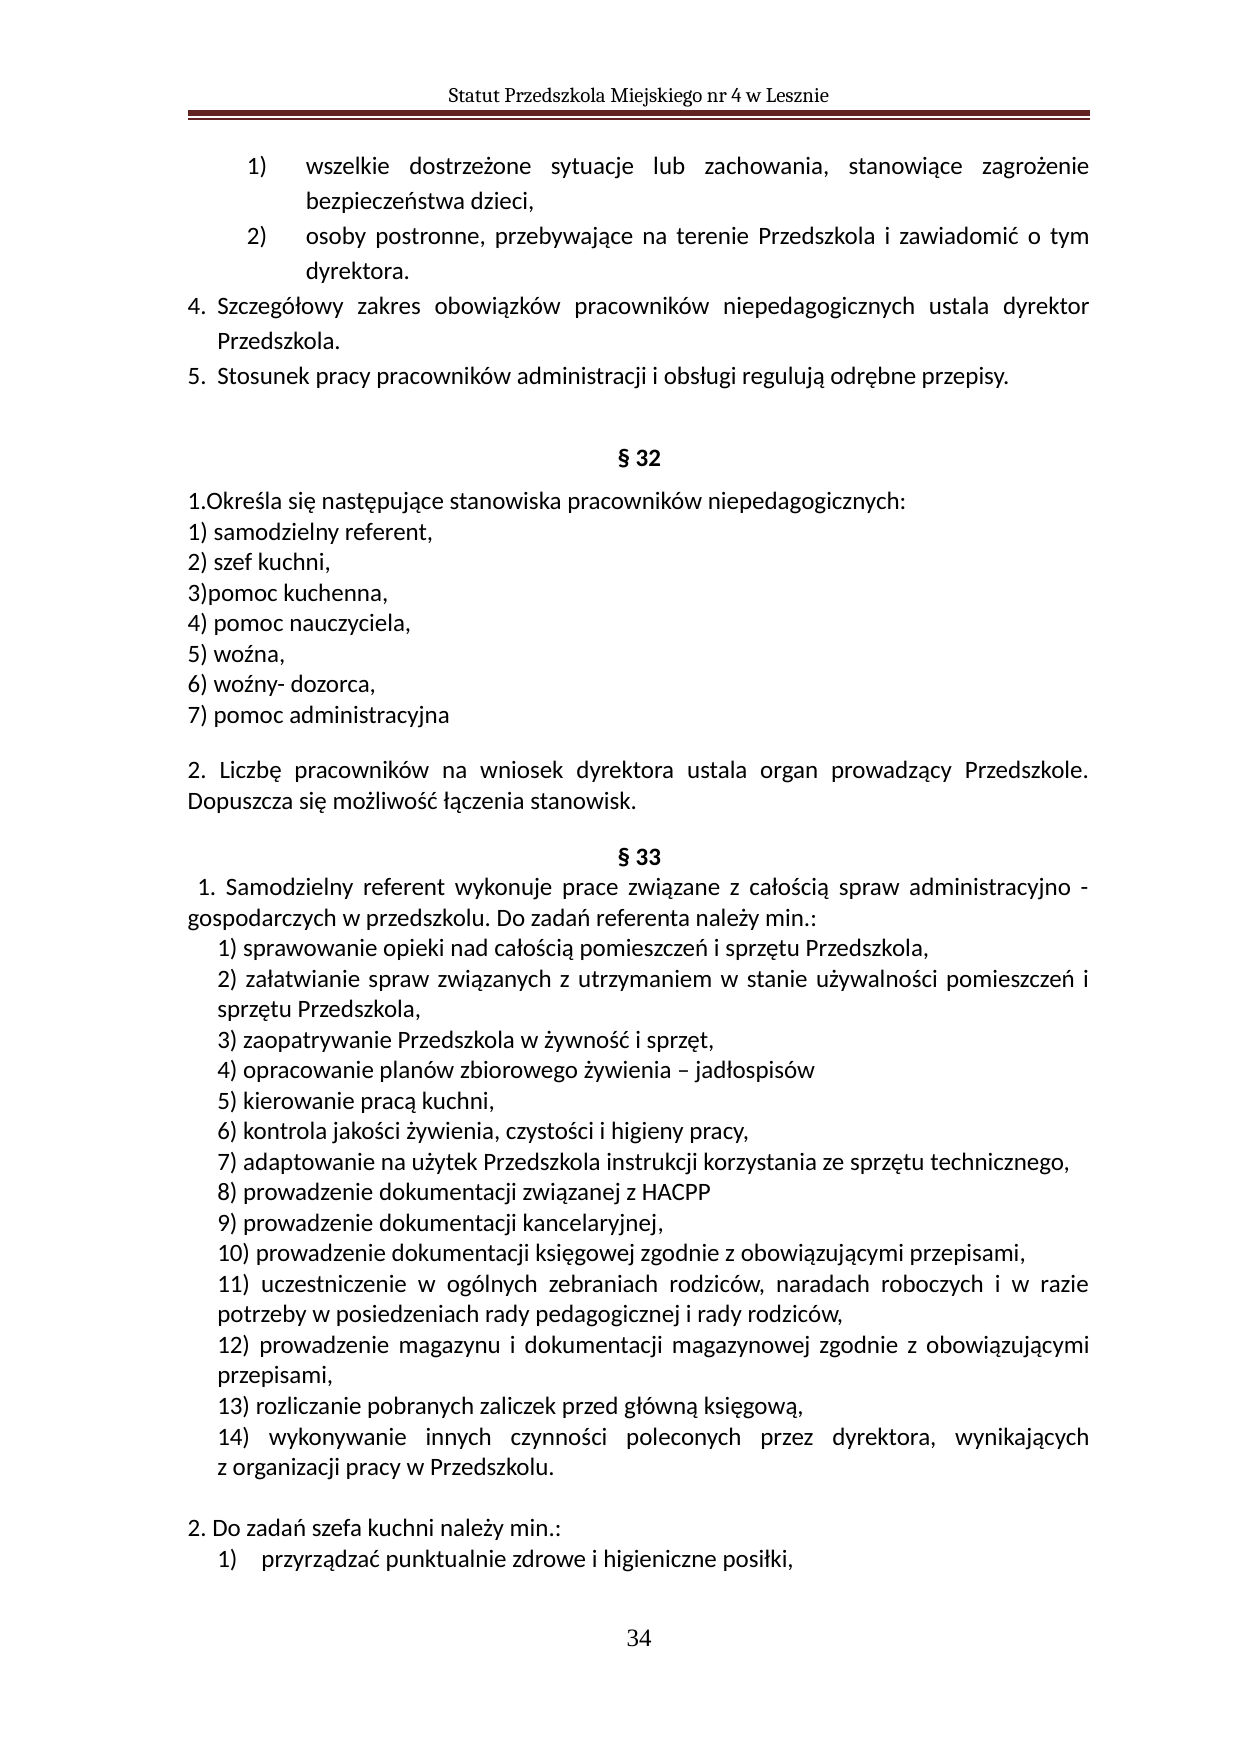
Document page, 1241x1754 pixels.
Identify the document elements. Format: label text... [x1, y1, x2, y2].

list wszelkie dostrzeżone sytuacje lub zachowania, stanowiące zagrożenie bezpieczeństwa dzieci, [247, 150, 1090, 216]
text 12) prowadzenie magazynu i dokumentacji magazynowej zgodnie z obowiązującymi przepisami, [217, 1329, 1090, 1390]
text 4) opracowanie planów zbiorowego żywienia – jadłospisów [217, 1054, 1090, 1085]
text 1.Określa się następujące stanowiska pracowników niepedagogicznych: [187, 486, 1090, 516]
text 6) woźny- dozorca, [187, 669, 1090, 699]
text 5) kierowanie pracą kuchni, [217, 1085, 1090, 1115]
text 1) samodzielny referent, [187, 516, 1090, 547]
text 8) prowadzenie dokumentacji związanej z HACPP [217, 1176, 1090, 1207]
text 3) zaopatrywanie Przedszkola w żywność i sprzęt, [217, 1024, 1090, 1054]
text 1) przyrządzać punktualnie zdrowe i higieniczne posiłki, [217, 1543, 1090, 1573]
text 1. Samodzielny referent wykonuje prace związane z całością spraw administracyjno - gospodarczych w przedszkolu. Do zadań referenta należy min.: [187, 871, 1090, 932]
list osoby postronne, przebywające na terenie Przedszkola i zawiadomić o tym dyrektora. [247, 220, 1090, 286]
text 2. Do zadań szefa kuchni należy min.: [187, 1512, 1090, 1543]
text 7) pomoc administracyjna [187, 699, 1090, 730]
text 2) szef kuchni, [187, 547, 1090, 577]
text 11) uczestniczenie w ogólnych zebraniach rodziców, naradach roboczych i w razie potrzeby w posiedzeniach rady pedagogicznej i rady rodziców, [217, 1268, 1090, 1329]
text § 33 [187, 841, 1090, 871]
text 13) rozliczanie pobranych zaliczek przed główną księgową, [217, 1390, 1090, 1421]
text 2. Liczbę pracowników na wniosek dyrektora ustala organ prowadzący Przedszkole. Dopuszcza się możliwość łączenia stanowisk. [187, 755, 1090, 816]
text 6) kontrola jakości żywienia, czystości i higieny pracy, [217, 1115, 1090, 1146]
text 2) załatwianie spraw związanych z utrzymaniem w stanie używalności pomieszczeń i sprzętu Przedszkola, [217, 963, 1090, 1024]
text 9) prowadzenie dokumentacji kancelaryjnej, [217, 1207, 1090, 1237]
text 1) sprawowanie opieki nad całością pomieszczeń i sprzętu Przedszkola, [217, 932, 1090, 963]
text 14) wykonywanie innych czynności poleconych przez dyrektora, wynikających z organizacji pracy w Przedszkolu. [217, 1421, 1090, 1482]
text 4) pomoc nauczyciela, [187, 608, 1090, 638]
list Szczegółowy zakres obowiązków pracowników niepedagogicznych ustala dyrektor Przedszkola. [187, 290, 1090, 356]
text 7) adaptowanie na użytek Przedszkola instrukcji korzystania ze sprzętu technicznego, [217, 1146, 1090, 1176]
text 3)pomoc kuchenna, [187, 577, 1090, 608]
text 5) woźna, [187, 638, 1090, 669]
text § 32 [187, 442, 1090, 473]
text 10) prowadzenie dokumentacji księgowej zgodnie z obowiązującymi przepisami, [217, 1237, 1090, 1268]
list Stosunek pracy pracowników administracji i obsługi regulują odrębne przepisy. [187, 360, 1090, 391]
